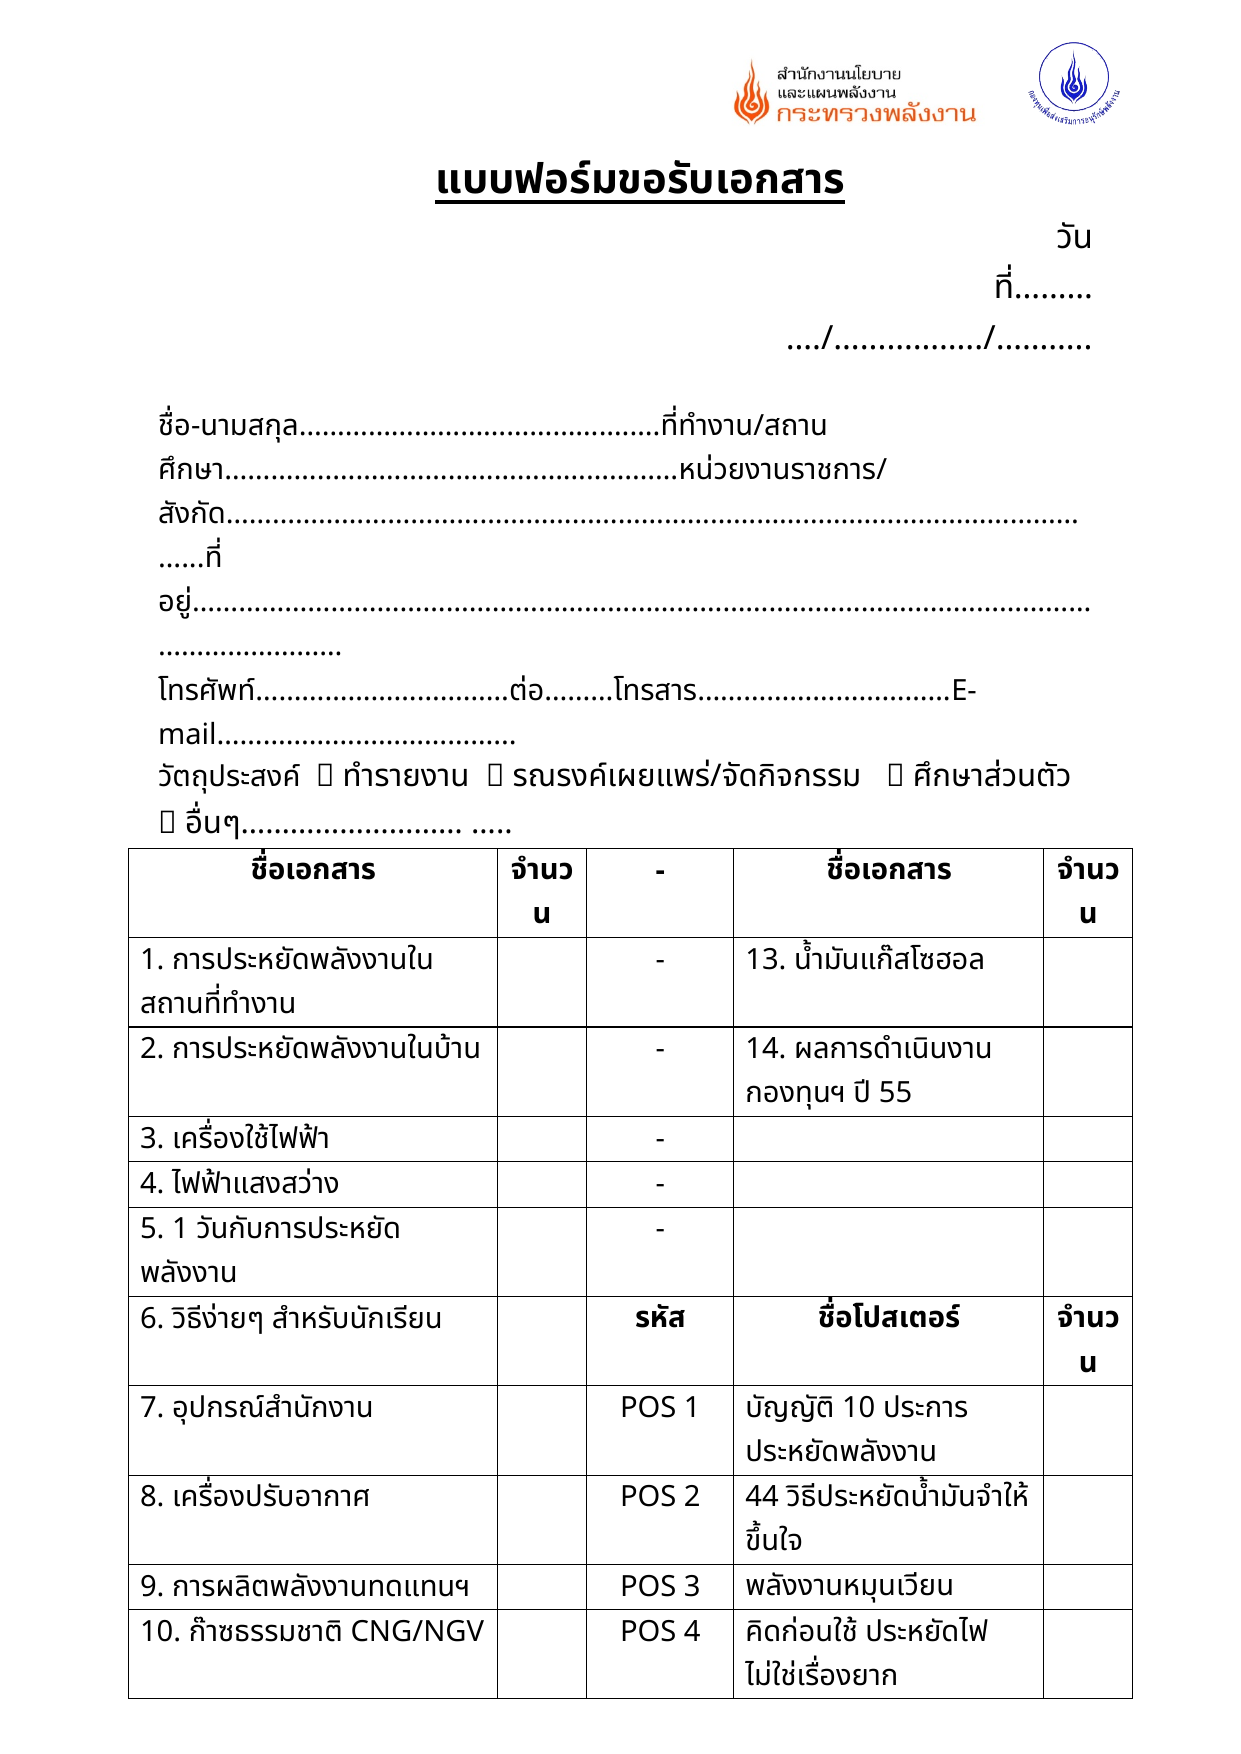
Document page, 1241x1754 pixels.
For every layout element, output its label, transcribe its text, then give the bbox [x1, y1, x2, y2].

picture [1026, 40, 1122, 127]
table_cell POS 2 [587, 1476, 733, 1564]
table_cell - [587, 1117, 733, 1161]
table_header ชื่อเอกสาร [734, 849, 1043, 937]
table_cell [498, 1610, 586, 1698]
picture [721, 49, 1002, 147]
table_cell [498, 1476, 586, 1564]
table_cell 8. เครื่องปรับอากาศ [129, 1476, 497, 1564]
table_cell - [587, 938, 733, 1026]
table_cell จำนวน [1044, 1297, 1132, 1385]
table_cell POS 4 [587, 1610, 733, 1698]
table_cell - [587, 1162, 733, 1207]
table_cell [1044, 1476, 1132, 1564]
table_cell 13. น้ำมันแก๊สโซฮอล [734, 938, 1043, 1026]
table_cell POS 1 [587, 1386, 733, 1474]
table_cell 9. การผลิตพลังงานทดแทนฯ [129, 1565, 497, 1609]
text ชื่อ-นามสกุล………………………………….…….ที่ทำงาน/สถานศึกษา…………..………………………………………หน่วยงานราชการ/สังกัด……………………………………………………………………………………………………...ที่อยู่…………………………………………………………………………………………………………………………… [158, 404, 1093, 669]
subtitle วันที่…………./…...………../……….. [712, 213, 1093, 364]
table_cell [498, 1297, 586, 1385]
table_cell บัญญัติ 10 ประการประหยัดพลังงาน [734, 1386, 1043, 1474]
table_cell [1044, 1028, 1132, 1116]
table_cell 5. 1 วันกับการประหยัดพลังงาน [129, 1208, 497, 1296]
table_header จำนวน [498, 849, 586, 937]
table_cell [498, 1208, 586, 1296]
table_cell [1044, 1117, 1132, 1161]
subtitle แบบฟอร์มขอรับเอกสาร [187, 150, 1093, 213]
table_header - [587, 849, 733, 937]
table_cell [1044, 1386, 1132, 1474]
table_cell [1044, 1208, 1132, 1296]
table_cell 44 วิธีประหยัดน้ำมันจำให้ขึ้นใจ [734, 1476, 1043, 1564]
table_cell ชื่อโปสเตอร์ [734, 1297, 1043, 1385]
table_cell [1044, 1565, 1132, 1609]
table_cell [498, 1028, 586, 1116]
table_cell [498, 1162, 586, 1207]
table_cell - [587, 1208, 733, 1296]
table_header จำนวน [1044, 849, 1132, 937]
table_cell 2. การประหยัดพลังงานในบ้าน [129, 1028, 497, 1116]
table_cell [1044, 938, 1132, 1026]
table_cell 14. ผลการดำเนินงานกองทุนฯ ปี 55 [734, 1028, 1043, 1116]
table_cell - [587, 1028, 733, 1116]
table_cell [498, 1565, 586, 1609]
table_cell 6. วิธีง่ายๆ สำหรับนักเรียน [129, 1297, 497, 1385]
table_cell POS 3 [587, 1565, 733, 1609]
table_cell [734, 1117, 1043, 1161]
table_cell พลังงานหมุนเวียน [734, 1565, 1043, 1609]
text วัตถุประสงค์ ทำรายงาน รณรงค์เผยแพร่/จัดกิจกรรม ศึกษาส่วนตัว อื่นๆ……………………… ….. [158, 753, 1093, 848]
table_cell 1. การประหยัดพลังงานในสถานที่ทำงาน [129, 938, 497, 1026]
table_cell [1044, 1162, 1132, 1207]
table_cell 7. อุปกรณ์สำนักงาน [129, 1386, 497, 1474]
text โทรศัพท์……………………………ต่อ………โทรสาร……………………………E-mail………………………………... [158, 669, 1093, 753]
table_cell รหัส [587, 1297, 733, 1385]
table_cell คิดก่อนใช้ ประหยัดไฟไม่ใช่เรื่องยาก [734, 1610, 1043, 1698]
table_header ชื่อเอกสาร [129, 849, 497, 937]
table_cell 3. เครื่องใช้ไฟฟ้า [129, 1117, 497, 1161]
table_cell [1044, 1610, 1132, 1698]
table_cell 10. ก๊าซธรรมชาติ CNG/NGV [129, 1610, 497, 1698]
table_cell 4. ไฟฟ้าแสงสว่าง [129, 1162, 497, 1207]
table_cell [498, 938, 586, 1026]
table_cell [734, 1162, 1043, 1207]
table_cell [734, 1208, 1043, 1296]
table_cell [498, 1386, 586, 1474]
table_cell [498, 1117, 586, 1161]
